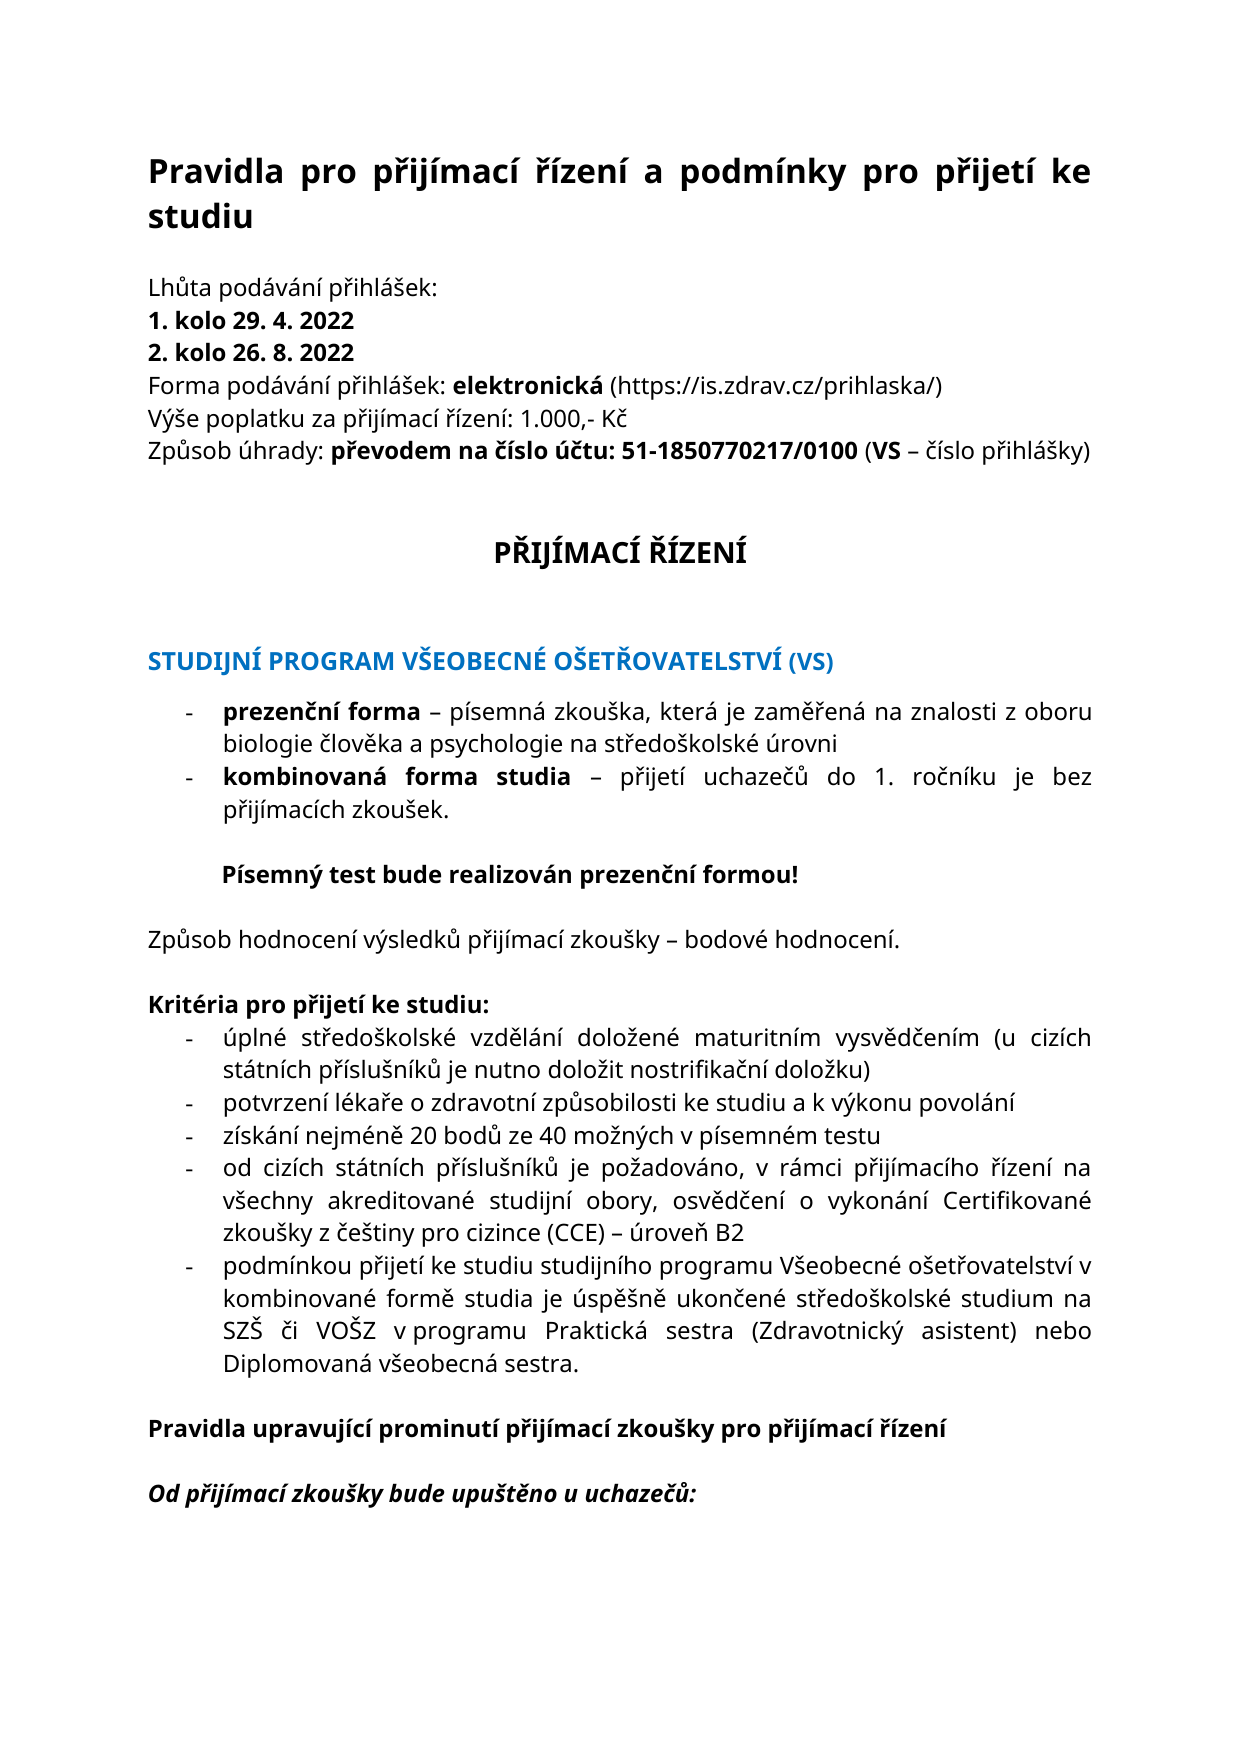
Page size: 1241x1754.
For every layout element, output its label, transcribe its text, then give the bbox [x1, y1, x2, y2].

list získání nejméně 20 bodů ze 40 možných v písemném testu [185, 1118, 1093, 1151]
text 1. kolo 29. 4. 2022 [148, 304, 1093, 336]
list úplné středoškolské vzdělání doložené maturitním vysvědčením (u cizích státních příslušníků je nutno doložit nostrifikační doložku) [185, 1021, 1093, 1086]
list od cizích státních příslušníků je požadováno, v rámci přijímacího řízení na všechny akreditované studijní obory, osvědčení o vykonání Certifikované zkoušky z češtiny pro cizince (CCE) – úroveň B2 [185, 1151, 1093, 1249]
text Způsob úhrady: převodem na číslo účtu: 51-1850770217/0100 (VS – číslo přihlášky) [148, 434, 1093, 467]
text 2. kolo 26. 8. 2022 [148, 336, 1093, 369]
text Od přijímací zkoušky bude upuštěno u uchazečů: [148, 1477, 1093, 1510]
text Kritéria pro přijetí ke studiu: [148, 988, 1093, 1021]
text Lhůta podávání přihlášek: [148, 271, 1093, 304]
text Způsob hodnocení výsledků přijímací zkoušky – bodové hodnocení. [148, 923, 1093, 955]
text Forma podávání přihlášek: elektronická (https://is.zdrav.cz/prihlaska/) [148, 369, 1093, 401]
list prezenční forma – písemná zkouška, která je zaměřená na znalosti z oboru biologie člověka a psychologie na středoškolské úrovni [185, 694, 1093, 760]
text PŘIJÍMACÍ ŘÍZENÍ [148, 532, 1093, 572]
text Pravidla upravující prominutí přijímací zkoušky pro přijímací řízení [148, 1412, 1093, 1444]
list Písemný test bude realizován prezenční formou! [148, 858, 1093, 890]
text STUDIJNÍ PROGRAM VŠEOBECNÉ OŠETŘOVATELSTVÍ (VS) [148, 644, 1093, 678]
text Pravidla pro přijímací řízení a podmínky pro přijetí ke studiu [148, 148, 1093, 238]
list kombinovaná forma studia – přijetí uchazečů do 1. ročníku je bez přijímacích zkoušek. [185, 760, 1093, 825]
text Výše poplatku za přijímací řízení: 1.000,- Kč [148, 401, 1093, 434]
list potvrzení lékaře o zdravotní způsobilosti ke studiu a k výkonu povolání [185, 1086, 1093, 1118]
list podmínkou přijetí ke studiu studijního programu Všeobecné ošetřovatelství v kombinované formě studia je úspěšně ukončené středoškolské studium na SZŠ či VOŠZ v programu Praktická sestra (Zdravotnický asistent) nebo Diplomovaná všeobecná sestra. [185, 1249, 1093, 1379]
